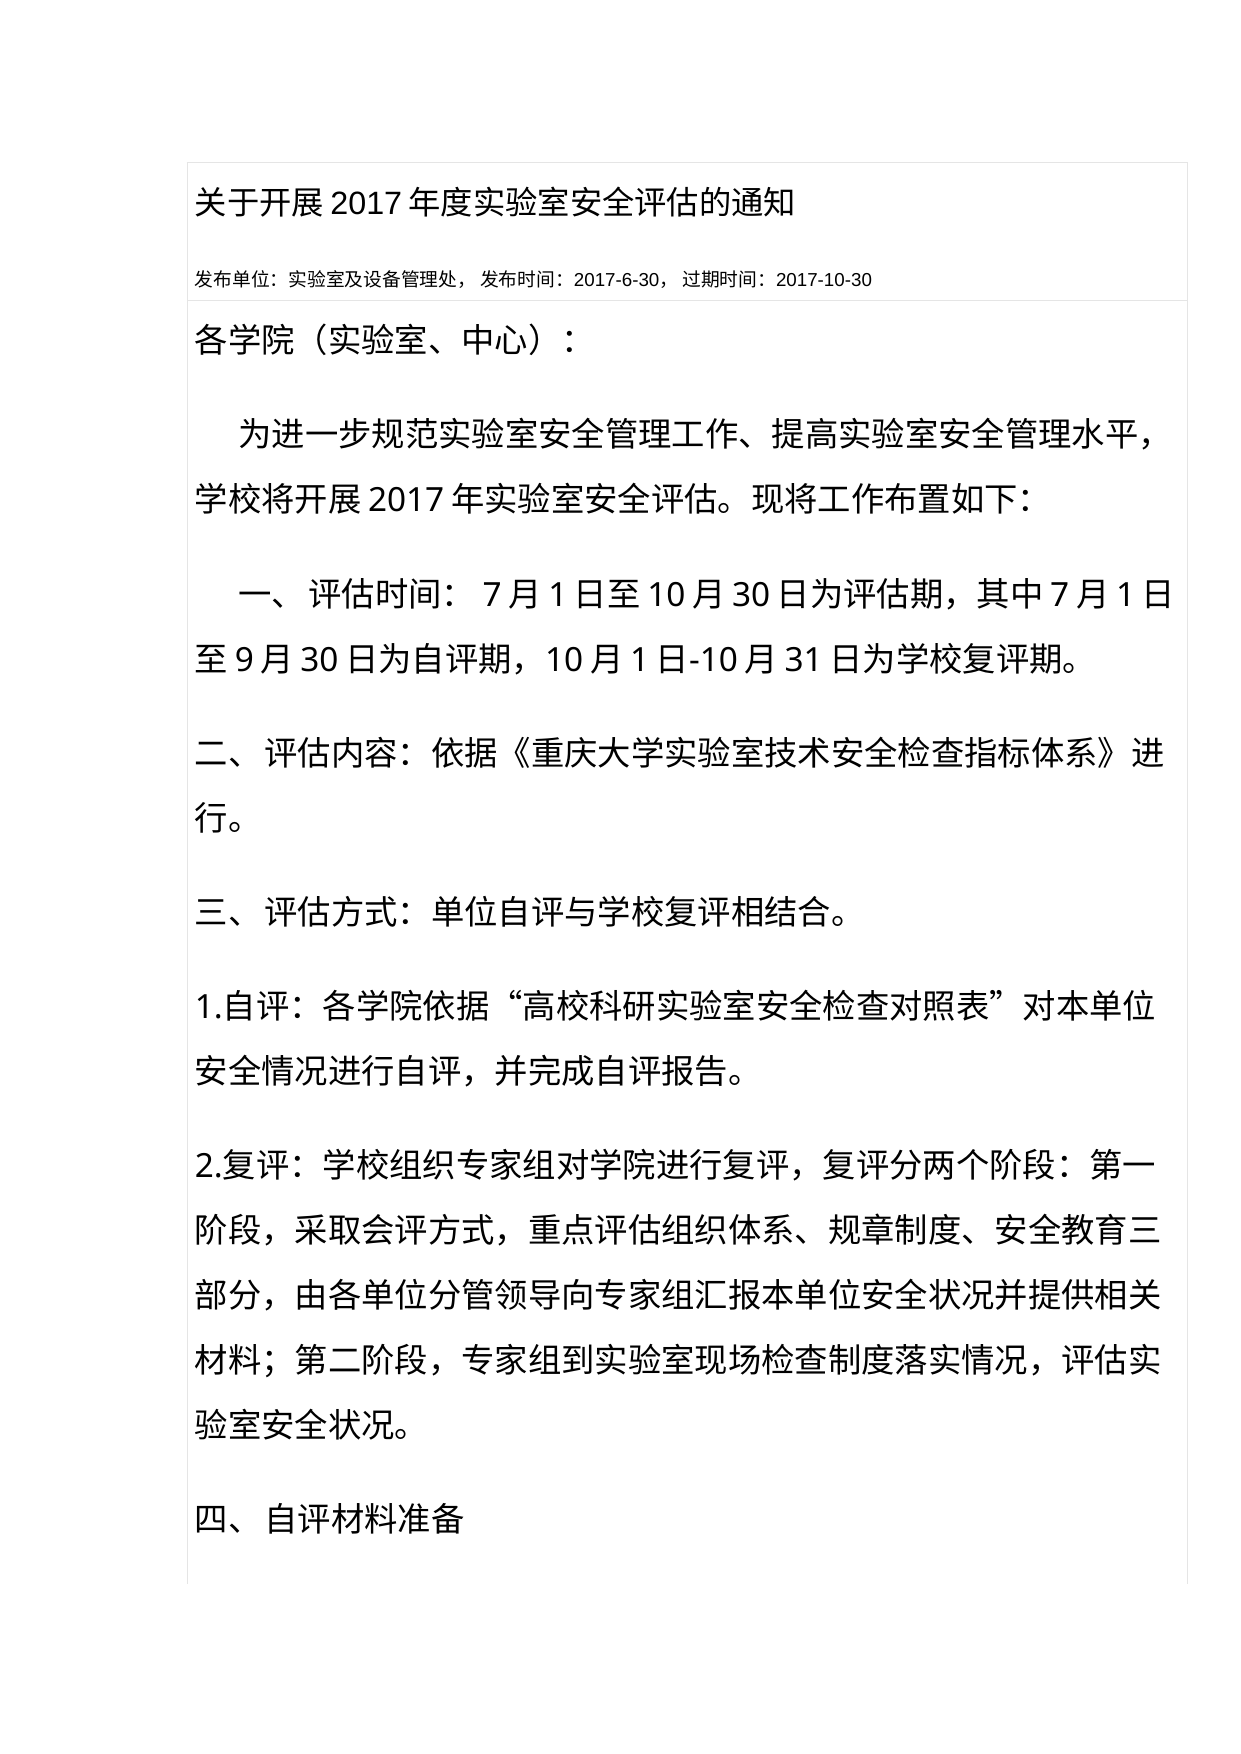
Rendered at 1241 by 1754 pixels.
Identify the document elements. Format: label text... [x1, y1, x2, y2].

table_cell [188, 301, 1187, 1584]
table_header 关于开展2017年度实验室安全评估的通知 发布单位：实验室及设备管理处， 发布时间：2017-6-30， 过期时间：2017-10-30 [188, 163, 1187, 300]
